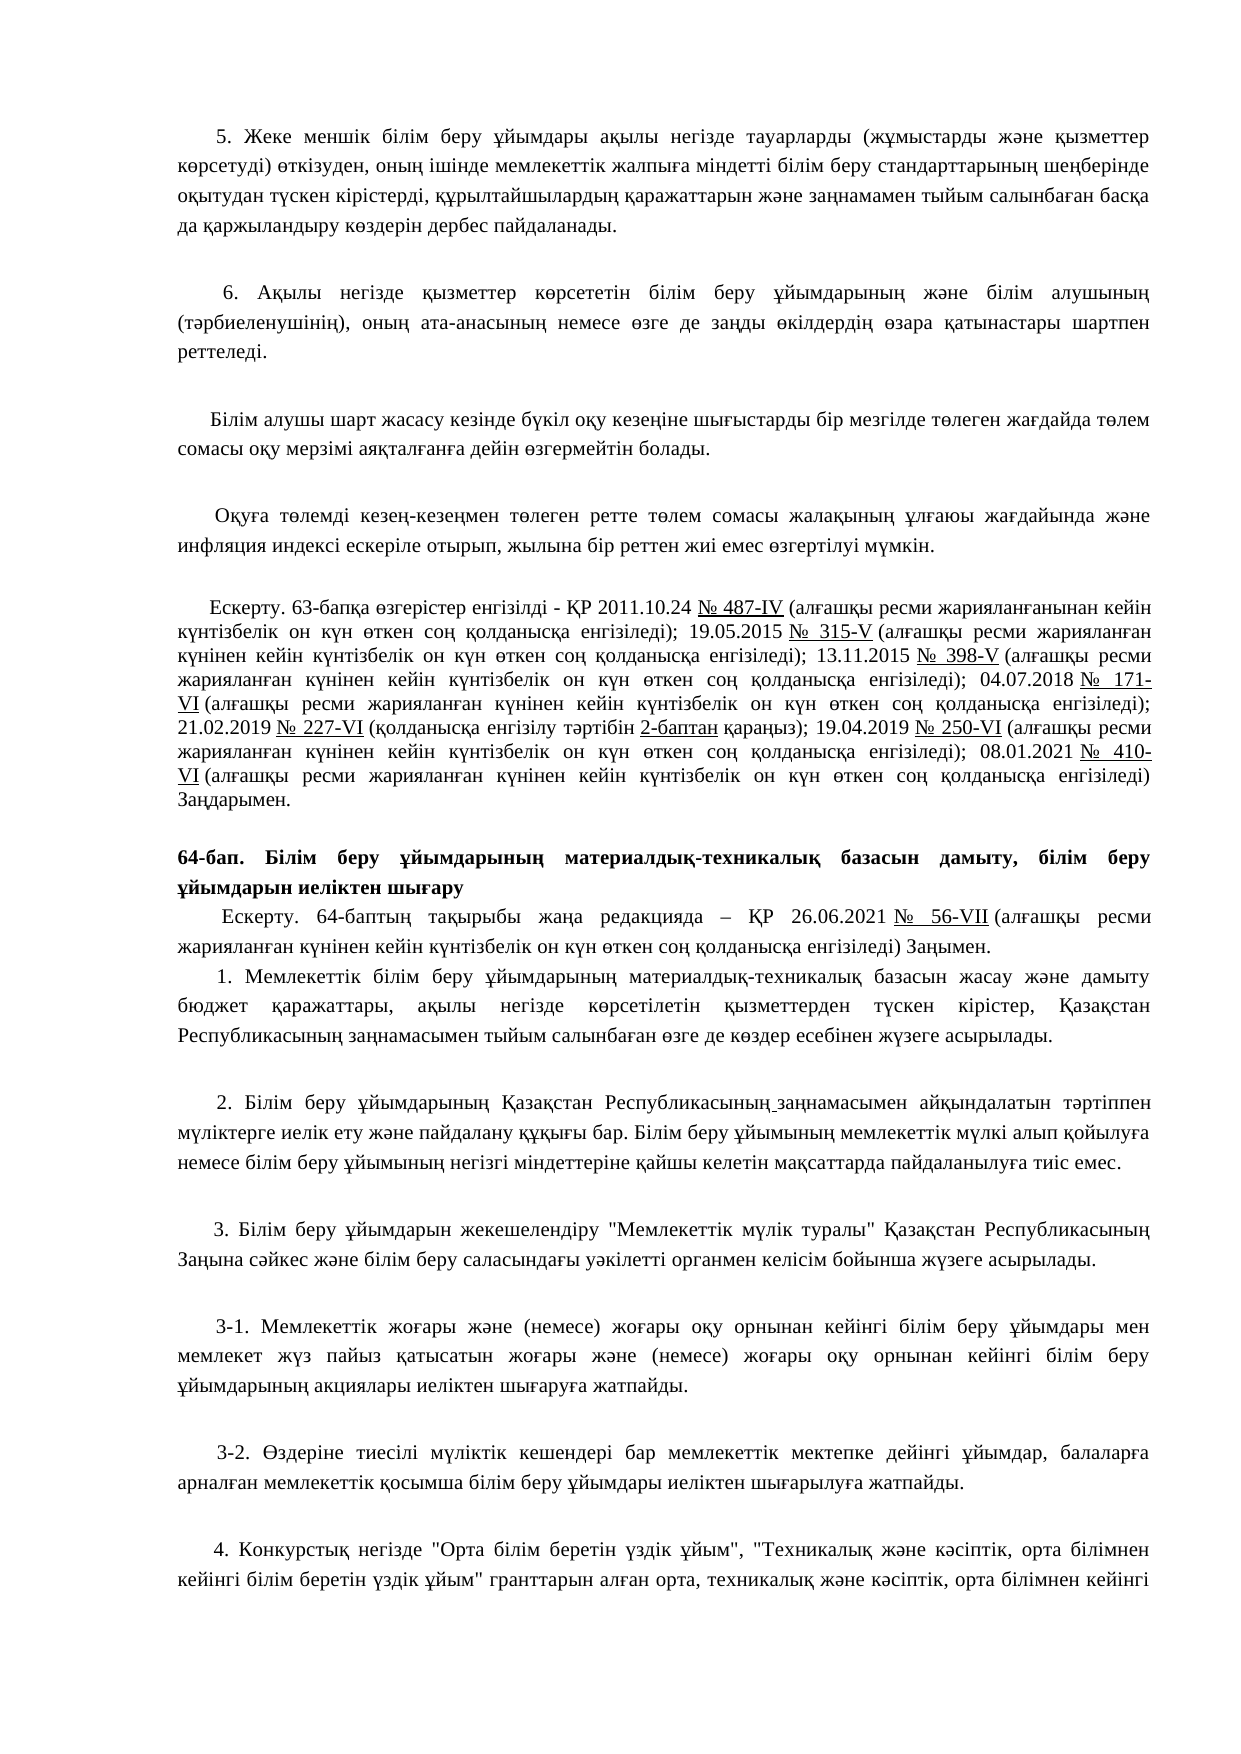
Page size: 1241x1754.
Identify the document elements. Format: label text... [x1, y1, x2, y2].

text Білім алушы шарт жасасу кезінде бүкіл оқу кезеңіне шығыстарды бір мезгілде төлеген жағдайда төлем сомасы оқу мерзімі аяқталғанға дейін өзгермейтін болады. [177, 401, 1152, 460]
text Оқуға төлемді кезең-кезеңмен төлеген ретте төлем сомасы жалақының ұлғаюы жағдайында және инфляция индексі ескеріле отырып, жылына бір реттен жиі емес өзгертілуі мүмкін. [177, 498, 1152, 557]
text 3-2. Өздеріне тиесілі мүліктік кешендері бар мемлекеттік мектепке дейінгі ұйымдар, балаларға арналған мемлекеттік қосымша білім беру ұйымдары иеліктен шығарылуға жатпайды. [177, 1434, 1152, 1494]
text 6. Ақылы негізде қызметтер көрсететін білім беру ұйымдарының және білім алушының (тәрбиеленушінің), оның ата-анасының немесе өзге де заңды өкілдердің өзара қатынастары шартпен реттеледі. [177, 274, 1152, 363]
text 1. Мемлекеттік білім беру ұйымдарының материалдық-техникалық базасын жасау және дамыту бюджет қаражаттары, ақылы негізде көрсетілетін қызметтерден түскен кірістер, Қазақстан Республикасының заңнамасымен тыйым салынбаған өзге де көздер есебінен жүзеге асырылады. [177, 958, 1152, 1047]
text Ескерту. 63-бапқа өзгерістер енгізілді - ҚР 2011.10.24 № 487-ІV (алғашқы ресми жарияланғанынан кейін күнтiзбелiк он күн өткен соң қолданысқа енгiзiледi); 19.05.2015 № 315-V (алғашқы ресми жарияланған күнінен кейін күнтізбелік он күн өткен соң қолданысқа енгізіледі); 13.11.2015 № 398-V (алғашқы ресми жарияланған күнінен кейін күнтізбелік он күн өткен соң қолданысқа енгізіледі); 04.07.2018 № 171-VІ (алғашқы ресми жарияланған күнінен кейін күнтізбелік он күн өткен соң қолданысқа енгізіледі); 21.02.2019 № 227-VI (қолданысқа енгізілу тәртібін 2-баптан қараңыз); 19.04.2019 № 250-VI (алғашқы ресми жарияланған күнінен кейін күнтізбелік он күн өткен соң қолданысқа енгізіледі); 08.01.2021 № 410-VI (алғашқы ресми жарияланған күнінен кейін күнтізбелік он күн өткен соң қолданысқа енгізіледі) Заңдарымен. [177, 595, 1152, 839]
text 5. Жеке меншік білім беру ұйымдары ақылы негізде тауарларды (жұмыстарды және қызметтер көрсетуді) өткізуден, оның ішінде мемлекеттік жалпыға міндетті білім беру стандарттарының шеңберінде оқытудан түскен кірістерді, құрылтайшылардың қаражаттарын және заңнамамен тыйым салынбаған басқа да қаржыландыру көздерін дербес пайдаланады. [177, 118, 1152, 237]
text 64-бап. Білім беру ұйымдарының материалдық-техникалық базасын дамыту, білім беру ұйымдарын иеліктен шығару [177, 839, 1152, 899]
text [177, 1531, 1152, 1591]
text 3-1. Мемлекеттік жоғары және (немесе) жоғары оқу орнынан кейінгі білім беру ұйымдары мен мемлекет жүз пайыз қатысатын жоғары және (немесе) жоғары оқу орнынан кейінгі білім беру ұйымдарының акциялары иеліктен шығаруға жатпайды. [177, 1308, 1152, 1397]
text 3. Білім беру ұйымдарын жекешелендіру "Мемлекеттік мүлік туралы" Қазақстан Республикасының Заңына сәйкес және білім беру саласындағы уәкілетті органмен келісім бойынша жүзеге асырылады. [177, 1211, 1152, 1271]
text Ескерту. 64-баптың тақырыбы жаңа редакцияда – ҚР 26.06.2021 № 56-VII (алғашқы ресми жарияланған күнінен кейін күнтізбелік он күн өткен соң қолданысқа енгізіледі) Заңымен. [177, 899, 1152, 958]
text 2. Білім беру ұйымдарының Қазақстан Республикасының заңнамасымен айқындалатын тәртіппен мүліктерге иелік ету және пайдалану құқығы бар. Білім беру ұйымының мемлекеттік мүлкі алып қойылуға немесе білім беру ұйымының негізгі міндеттеріне қайшы келетін мақсаттарда пайдаланылуға тиіс емес. [177, 1084, 1152, 1174]
